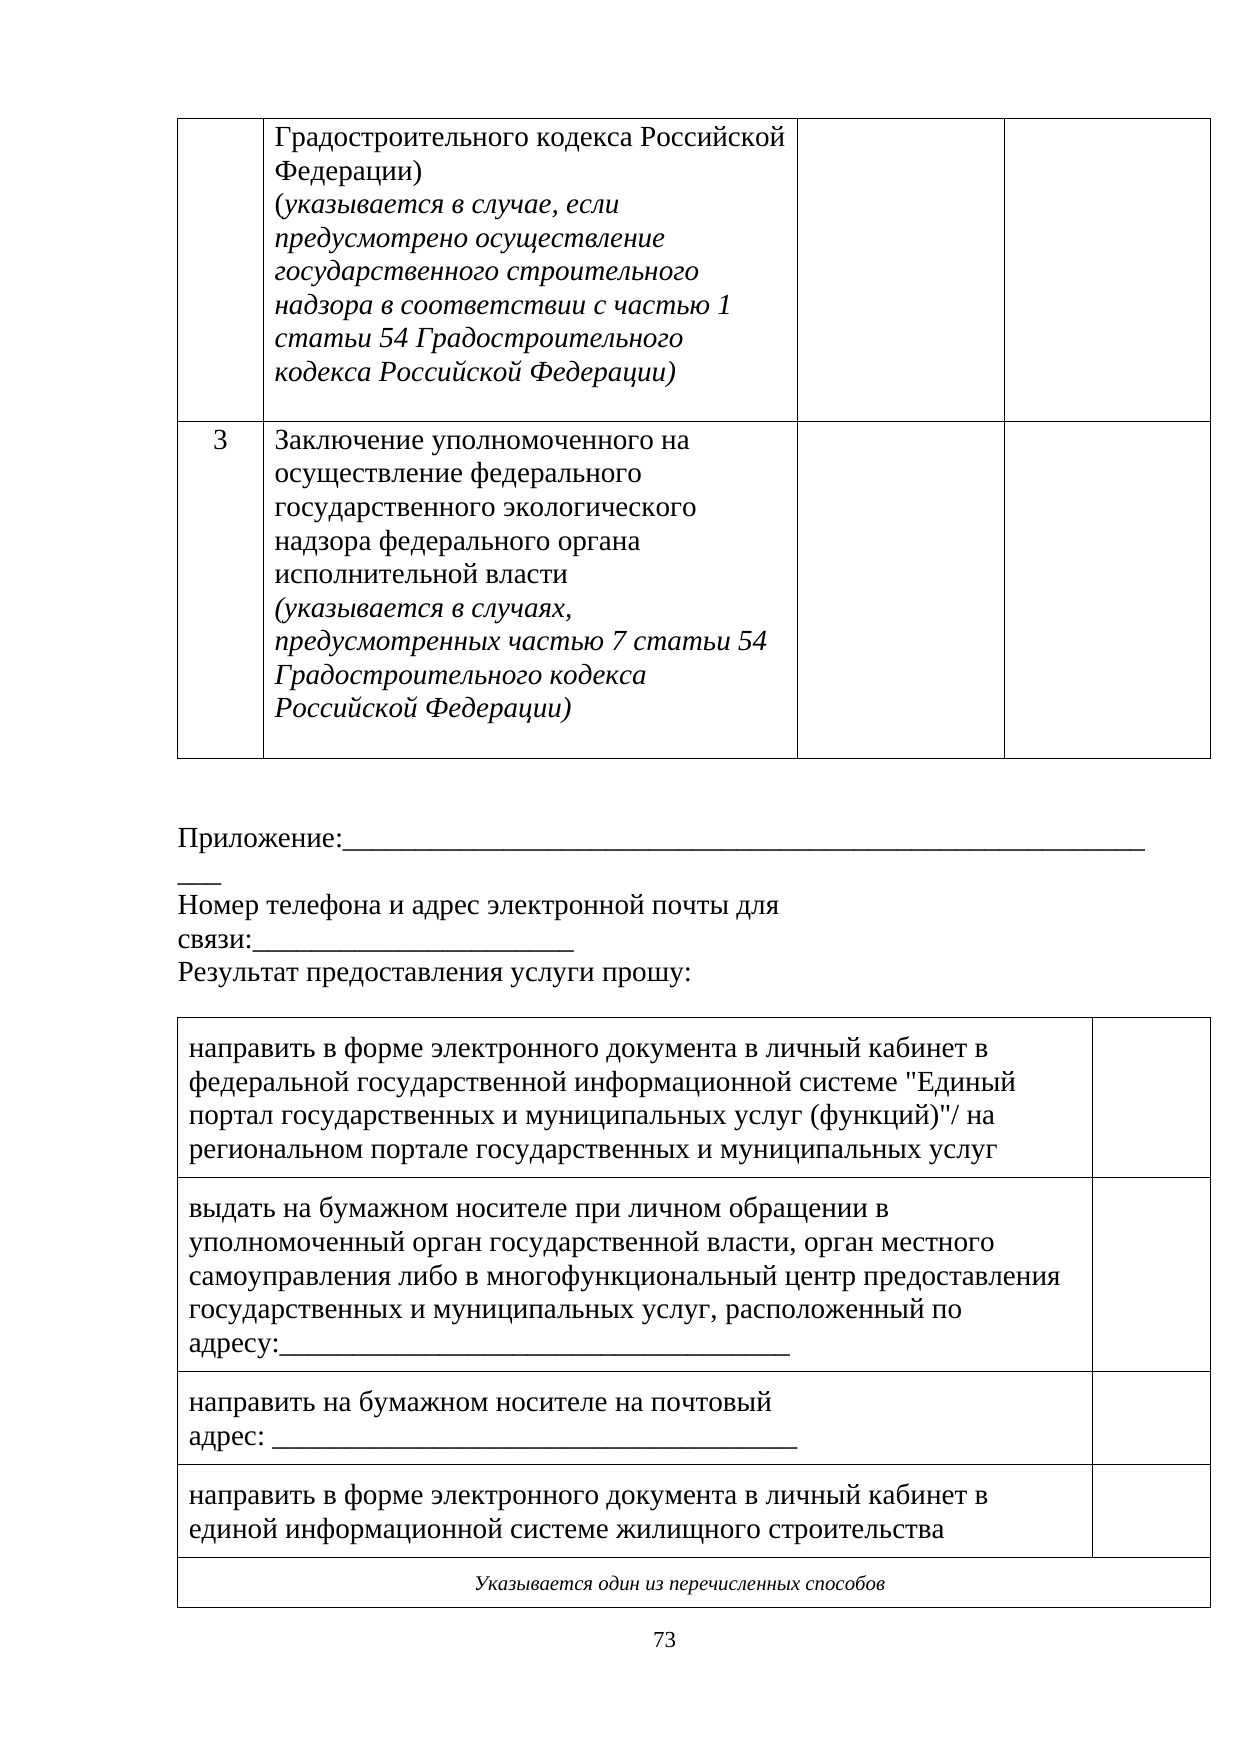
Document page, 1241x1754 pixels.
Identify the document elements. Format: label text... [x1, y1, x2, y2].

text Приложение:__________________________________________________________ [177, 820, 1152, 887]
table_cell направить в форме электронного документа в личный кабинет в единой информационной системе жилищного строительства [178, 1465, 1092, 1557]
text Номер телефона и адрес электронной почты для связи:______________________ [177, 887, 1152, 954]
table_cell направить на бумажном носителе на почтовый адрес: ____________________________________ [178, 1372, 1092, 1464]
table_header направить в форме электронного документа в личный кабинет в федеральной государственной информационной системе "Единый портал государственных и муниципальных услуг (функций)"/ на региональном портале государственных и муниципальных услуг [178, 1018, 1092, 1177]
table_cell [264, 119, 797, 421]
table_cell [798, 422, 1004, 757]
text Результат предоставления услуги прошу: [177, 954, 1152, 988]
table_cell 3 [178, 422, 263, 757]
table_cell 2 [178, 119, 263, 421]
table_header [1093, 1018, 1210, 1177]
table_cell [1093, 1178, 1210, 1371]
table_cell [1005, 119, 1210, 421]
table_cell выдать на бумажном носителе при личном обращении в уполномоченный орган государственной власти, орган местного самоуправления либо в многофункциональный центр предоставления государственных и муниципальных услуг, расположенный по адресу:___________________________________ [178, 1178, 1092, 1371]
table_cell [1093, 1372, 1210, 1464]
table_cell Заключение уполномоченного на осуществление федерального государственного экологического надзора федерального органа исполнительной власти (указывается в случаях, предусмотренных частью 7 статьи 54 Градостроительного кодекса Российской Федерации) [264, 422, 797, 757]
table_cell Указывается один из перечисленных способов [178, 1558, 1210, 1607]
table_cell [1005, 422, 1210, 757]
table_cell [798, 119, 1004, 421]
table_cell [1093, 1465, 1210, 1557]
